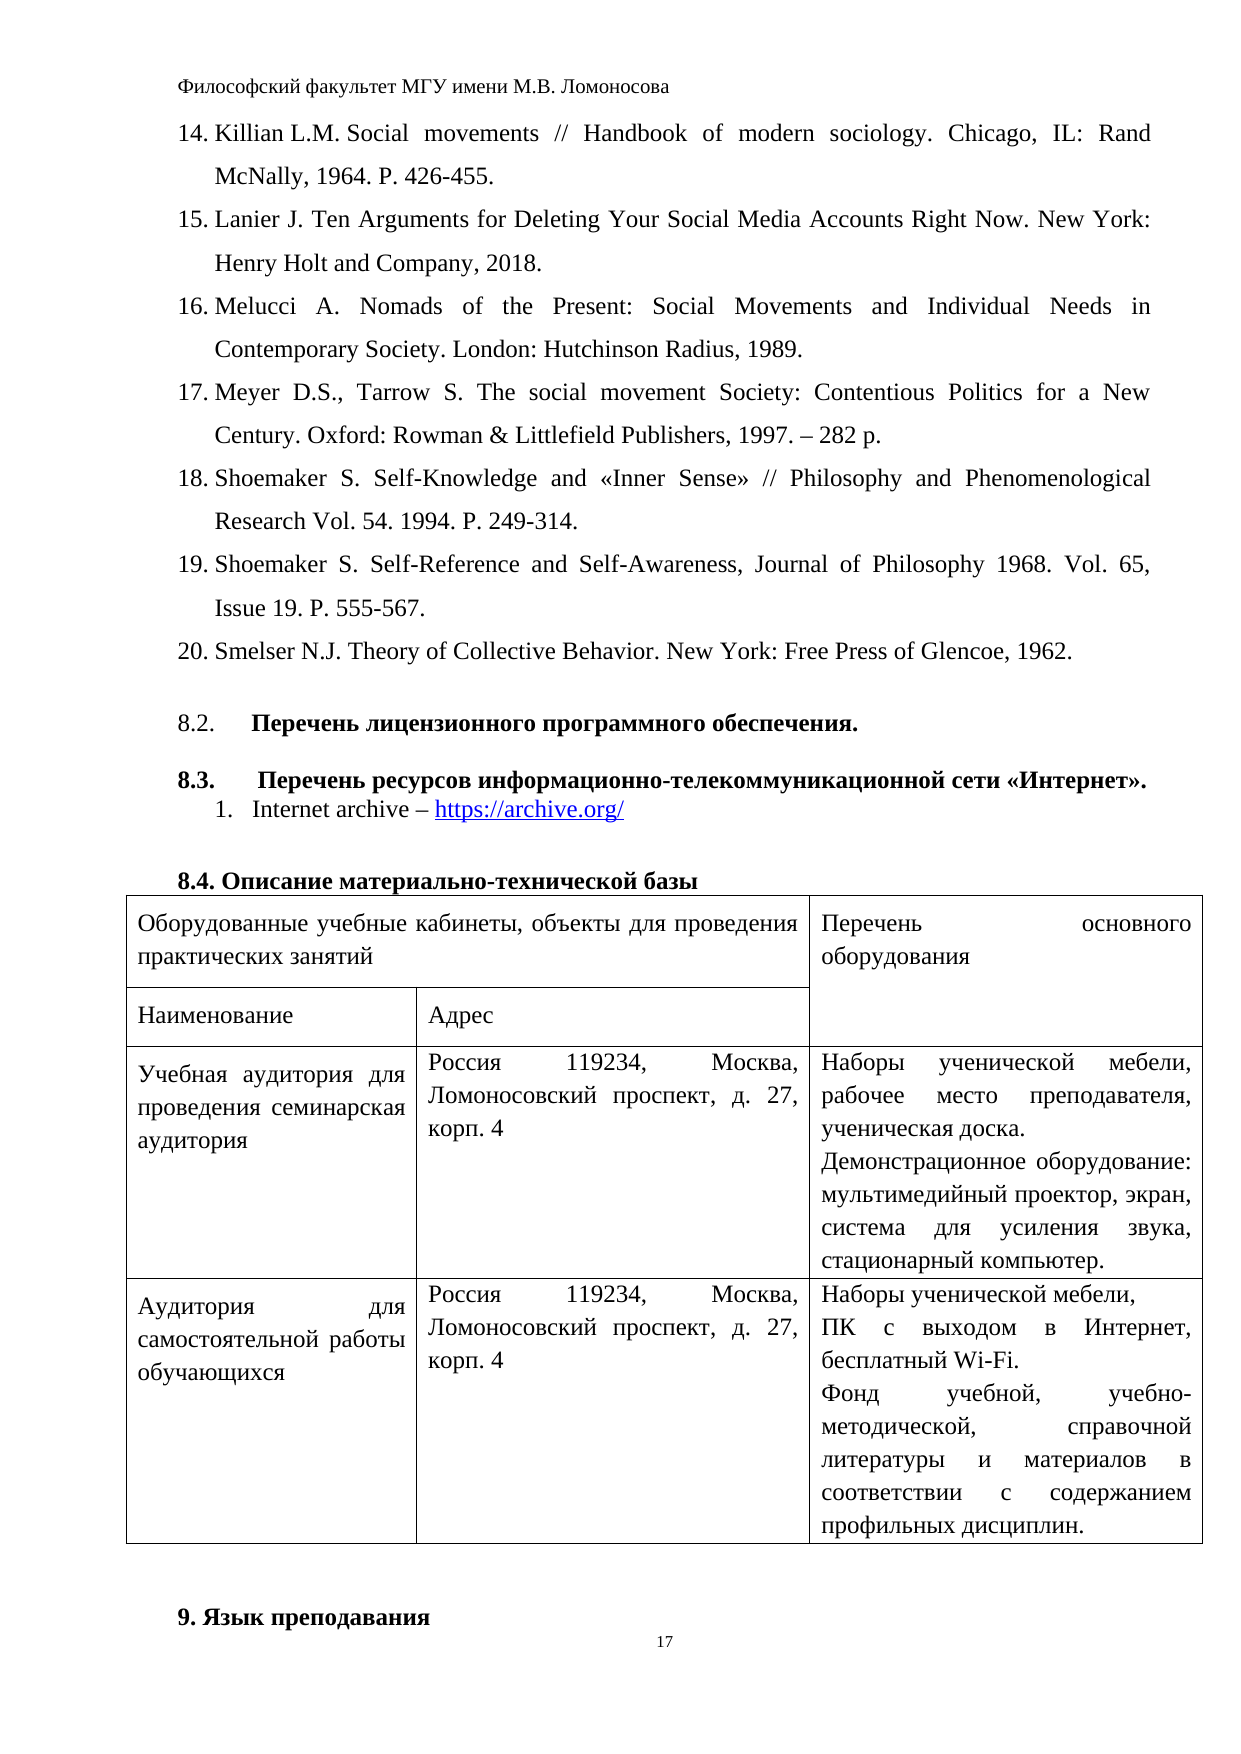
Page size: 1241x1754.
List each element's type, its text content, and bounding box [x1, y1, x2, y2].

list Lanier J. Ten Arguments for Deleting Your Social Media Accounts Right Now. New York: Henry Holt and Company, 2018. [177, 204, 1152, 276]
table_cell Учебная аудитория для проведения семинарская аудитория [127, 1047, 416, 1278]
list Melucci A. Nomads of the Present: Social Movements and Individual Needs in Contemporary Society. London: Hutchinson Radius, 1989. [177, 291, 1152, 363]
list Перечень ресурсов информационно-телекоммуникационной сети «Интернет». [177, 765, 1152, 794]
table_cell Россия 119234, Москва, Ломоносовский проспект, д. 27, корп. 4 [417, 1279, 809, 1543]
table_header Перечень основного оборудования [810, 896, 1202, 1046]
table_cell Наборы ученической мебели, ПК с выходом в Интернет, бесплатный Wi-Fi. Фонд учебной, учебно-методической, справочной литературы и материалов в соответствии с содержанием профильных дисциплин. [810, 1279, 1202, 1543]
text 8.4. Описание материально-технической базы [177, 866, 1152, 894]
list Internet archive – https://archive.org/ [214, 794, 1152, 823]
list Shoemaker S. Self-Reference and Self-Awareness, Journal of Philosophy 1968. Vol. 65, Issue 19. P. 555-567. [177, 549, 1152, 621]
list Meyer D.S., Tarrow S. The social movement Society: Contentious Politics for a New Century. Oxford: Rowman & Littlefield Publishers, 1997. – 282 p. [177, 377, 1152, 449]
table_cell Аудитория для самостоятельной работы обучающихся [127, 1279, 416, 1543]
text 9. Язык преподавания [177, 1602, 1152, 1630]
list Smelser N.J. Theory of Collective Behavior. New York: Free Press of Glencoe, 1962. [177, 636, 1152, 664]
table_cell Наборы ученической мебели, рабочее место преподавателя, ученическая доска. Демонстрационное оборудование: мультимедийный проектор, экран, система для усиления звука, стационарный компьютер. [810, 1047, 1202, 1278]
table_cell Россия 119234, Москва, Ломоносовский проспект, д. 27, корп. 4 [417, 1047, 809, 1278]
list Перечень лицензионного программного обеспечения. [177, 708, 1152, 736]
list Killian L.M. Social movements // Handbook of modern sociology. Chicago, IL: Rand McNally, 1964. P. 426-455. [177, 118, 1152, 190]
table_cell Наименование [127, 988, 416, 1046]
table_header Оборудованные учебные кабинеты, объекты для проведения практических занятий [127, 896, 809, 987]
table_cell Адрес [417, 988, 809, 1046]
list Shoemaker S. Self-Knowledge and «Inner Sense» // Philosophy and Phenomenological Research Vol. 54. 1994. P. 249-314. [177, 463, 1152, 535]
